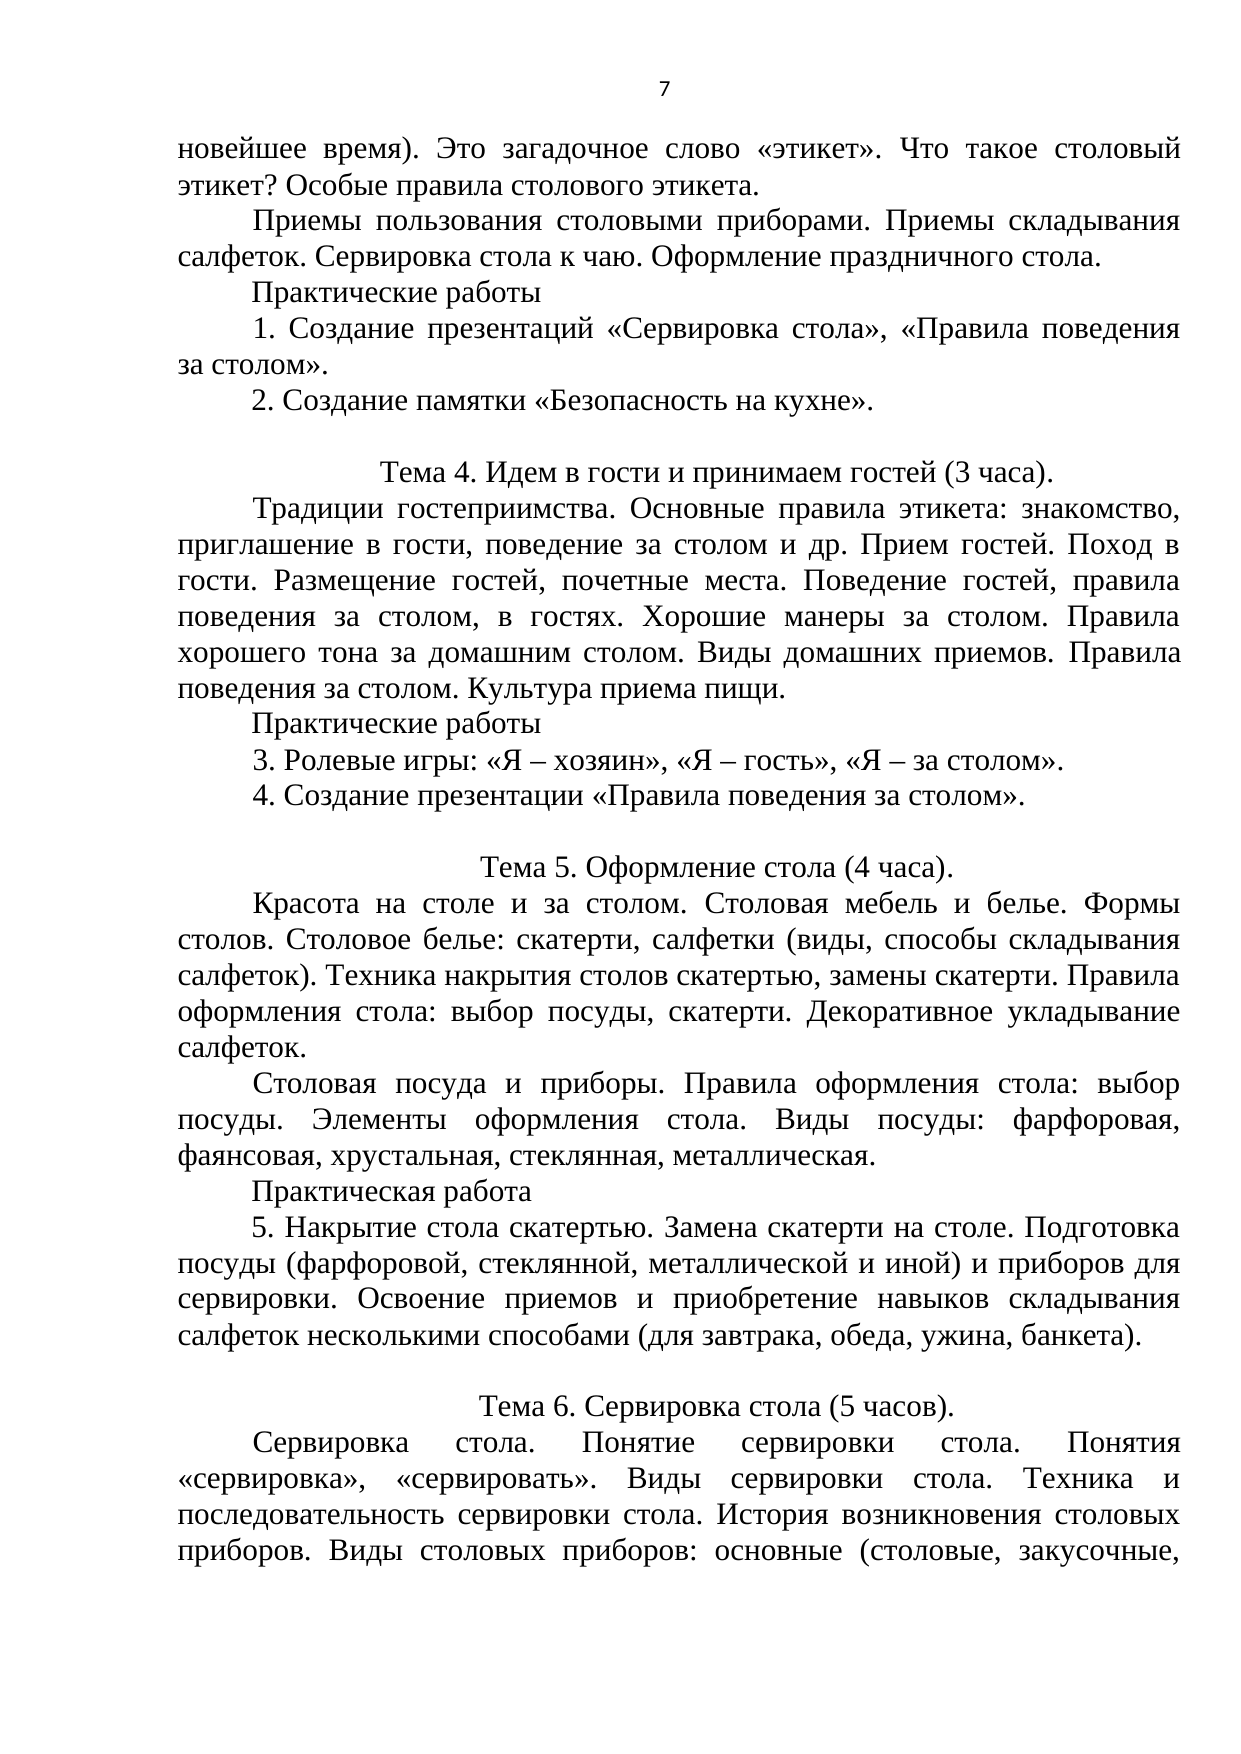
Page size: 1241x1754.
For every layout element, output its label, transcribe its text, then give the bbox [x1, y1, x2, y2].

text 3. Ролевые игры: «Я – хозяин», «Я – гость», «Я – за столом». [177, 741, 1181, 777]
text Практические работы [177, 705, 1181, 741]
text Тема 4. Идем в гости и принимаем гостей (3 часа). [177, 453, 1181, 489]
text Практические работы [177, 273, 1181, 309]
text Приемы пользования столовыми приборами. Приемы складывания салфеток. Сервировка стола к чаю. Оформление праздничного стола. [177, 202, 1181, 273]
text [177, 1423, 1181, 1567]
text Красота на столе и за столом. Столовая мебель и белье. Формы столов. Столовое белье: скатерти, салфетки (виды, способы складывания салфеток). Техника накрытия столов скатертью, замены скатерти. Правила оформления стола: выбор посуды, скатерти. Декоративное укладывание салфеток. [177, 884, 1181, 1064]
text Тема 6. Сервировка стола (5 часов). [177, 1388, 1181, 1423]
text 5. Накрытие стола скатертью. Замена скатерти на столе. Подготовка посуды (фарфоровой, стеклянной, металлической и иной) и приборов для сервировки. Освоение приемов и приобретение навыков складывания салфеток несколькими способами (для завтрака, обеда, ужина, банкета). [177, 1208, 1181, 1352]
text Тема 5. Оформление стола (4 часа). [177, 848, 1181, 884]
list 2. Создание памятки «Безопасность на кухне». [177, 381, 1181, 417]
text Традиции гостеприимства. Основные правила этикета: знакомство, приглашение в гости, поведение за столом и др. Прием гостей. Поход в гости. Размещение гостей, почетные места. Поведение гостей, правила поведения за столом, в гостях. Хорошие манеры за столом. Правила хорошего тона за домашним столом. Виды домашних приемов. Правила поведения за столом. Культура приема пищи. [177, 489, 1181, 705]
text 4. Создание презентации «Правила поведения за столом». [177, 777, 1181, 813]
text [177, 130, 1181, 202]
text Практическая работа [177, 1172, 1181, 1208]
text 1. Создание презентаций «Сервировка стола», «Правила поведения за столом». [177, 309, 1181, 381]
text Столовая посуда и приборы. Правила оформления стола: выбор посуды. Элементы оформления стола. Виды посуды: фарфоровая, фаянсовая, хрустальная, стеклянная, металлическая. [177, 1064, 1181, 1172]
